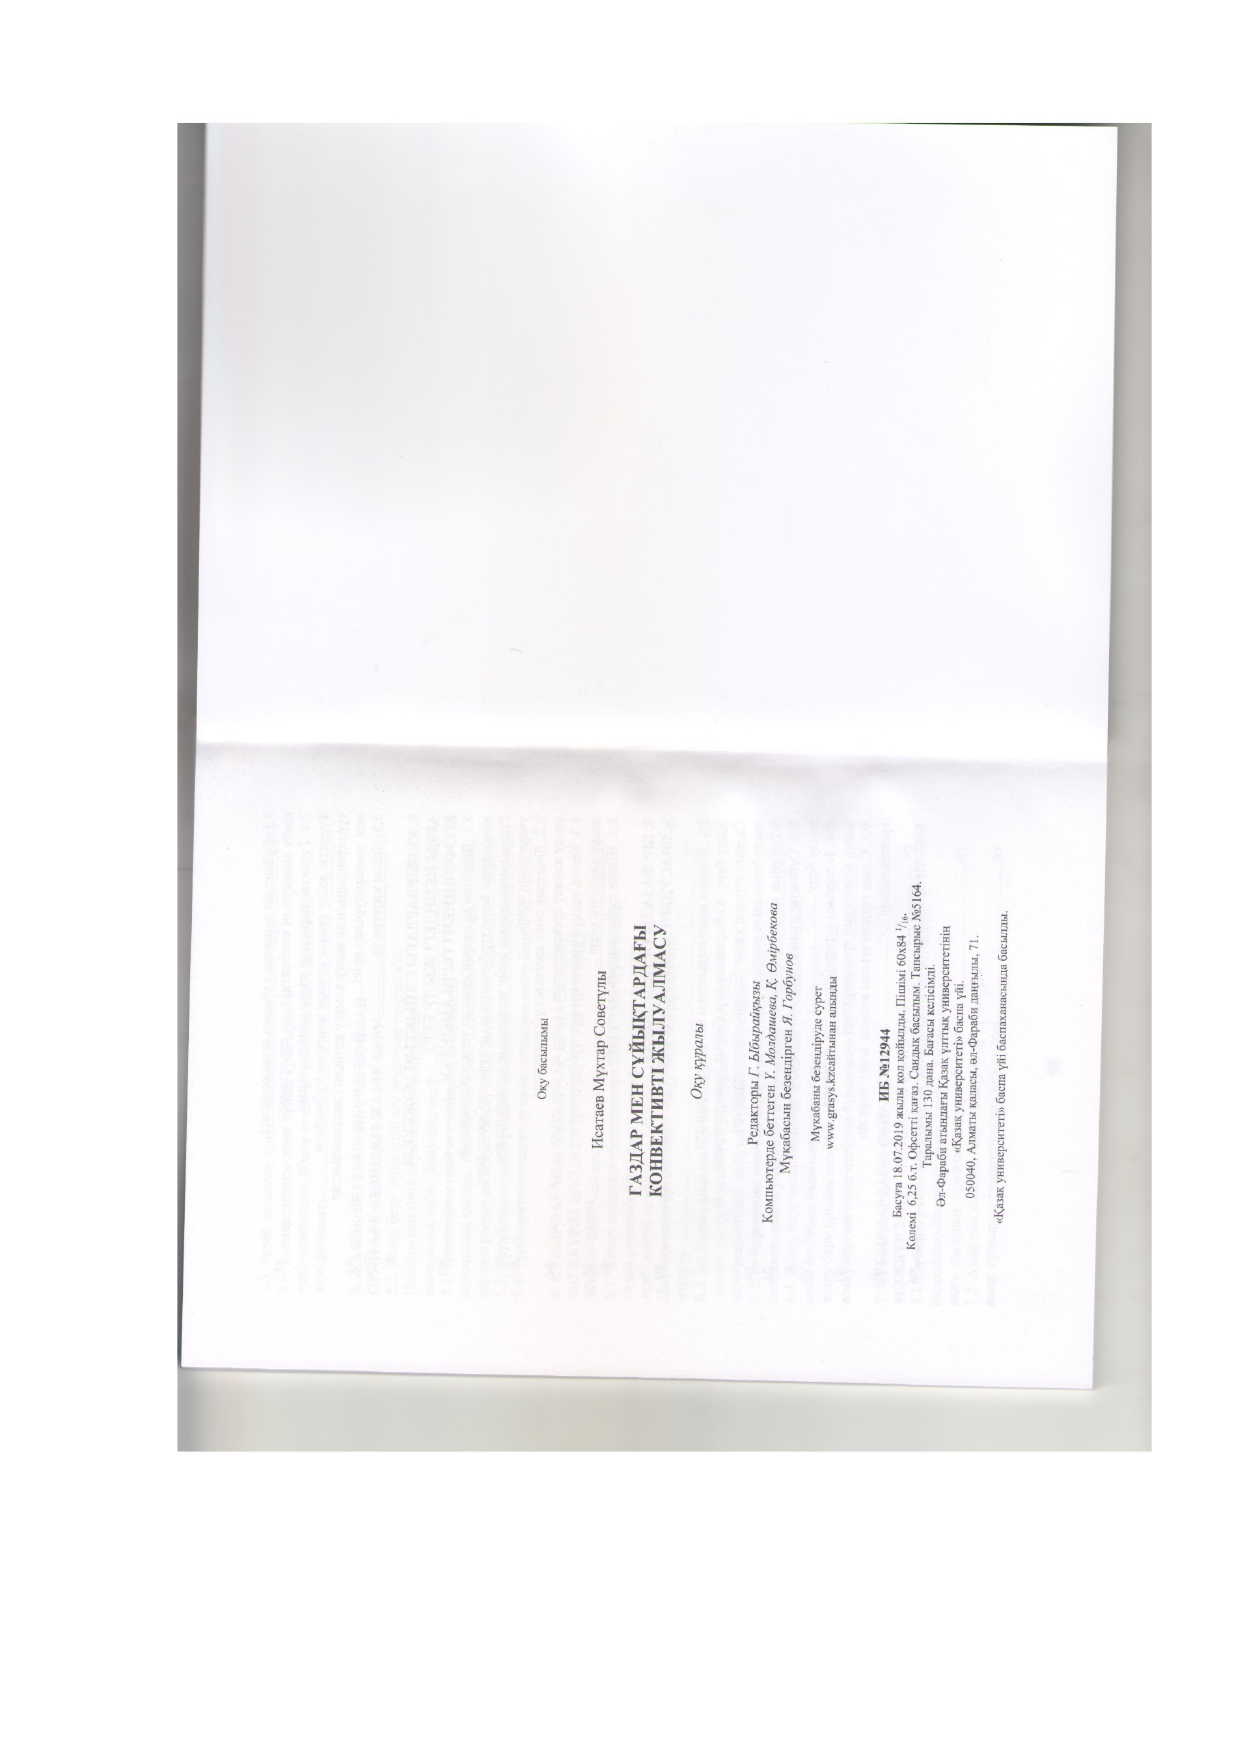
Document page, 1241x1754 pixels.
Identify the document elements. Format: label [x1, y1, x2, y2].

picture [177, 118, 1152, 1456]
